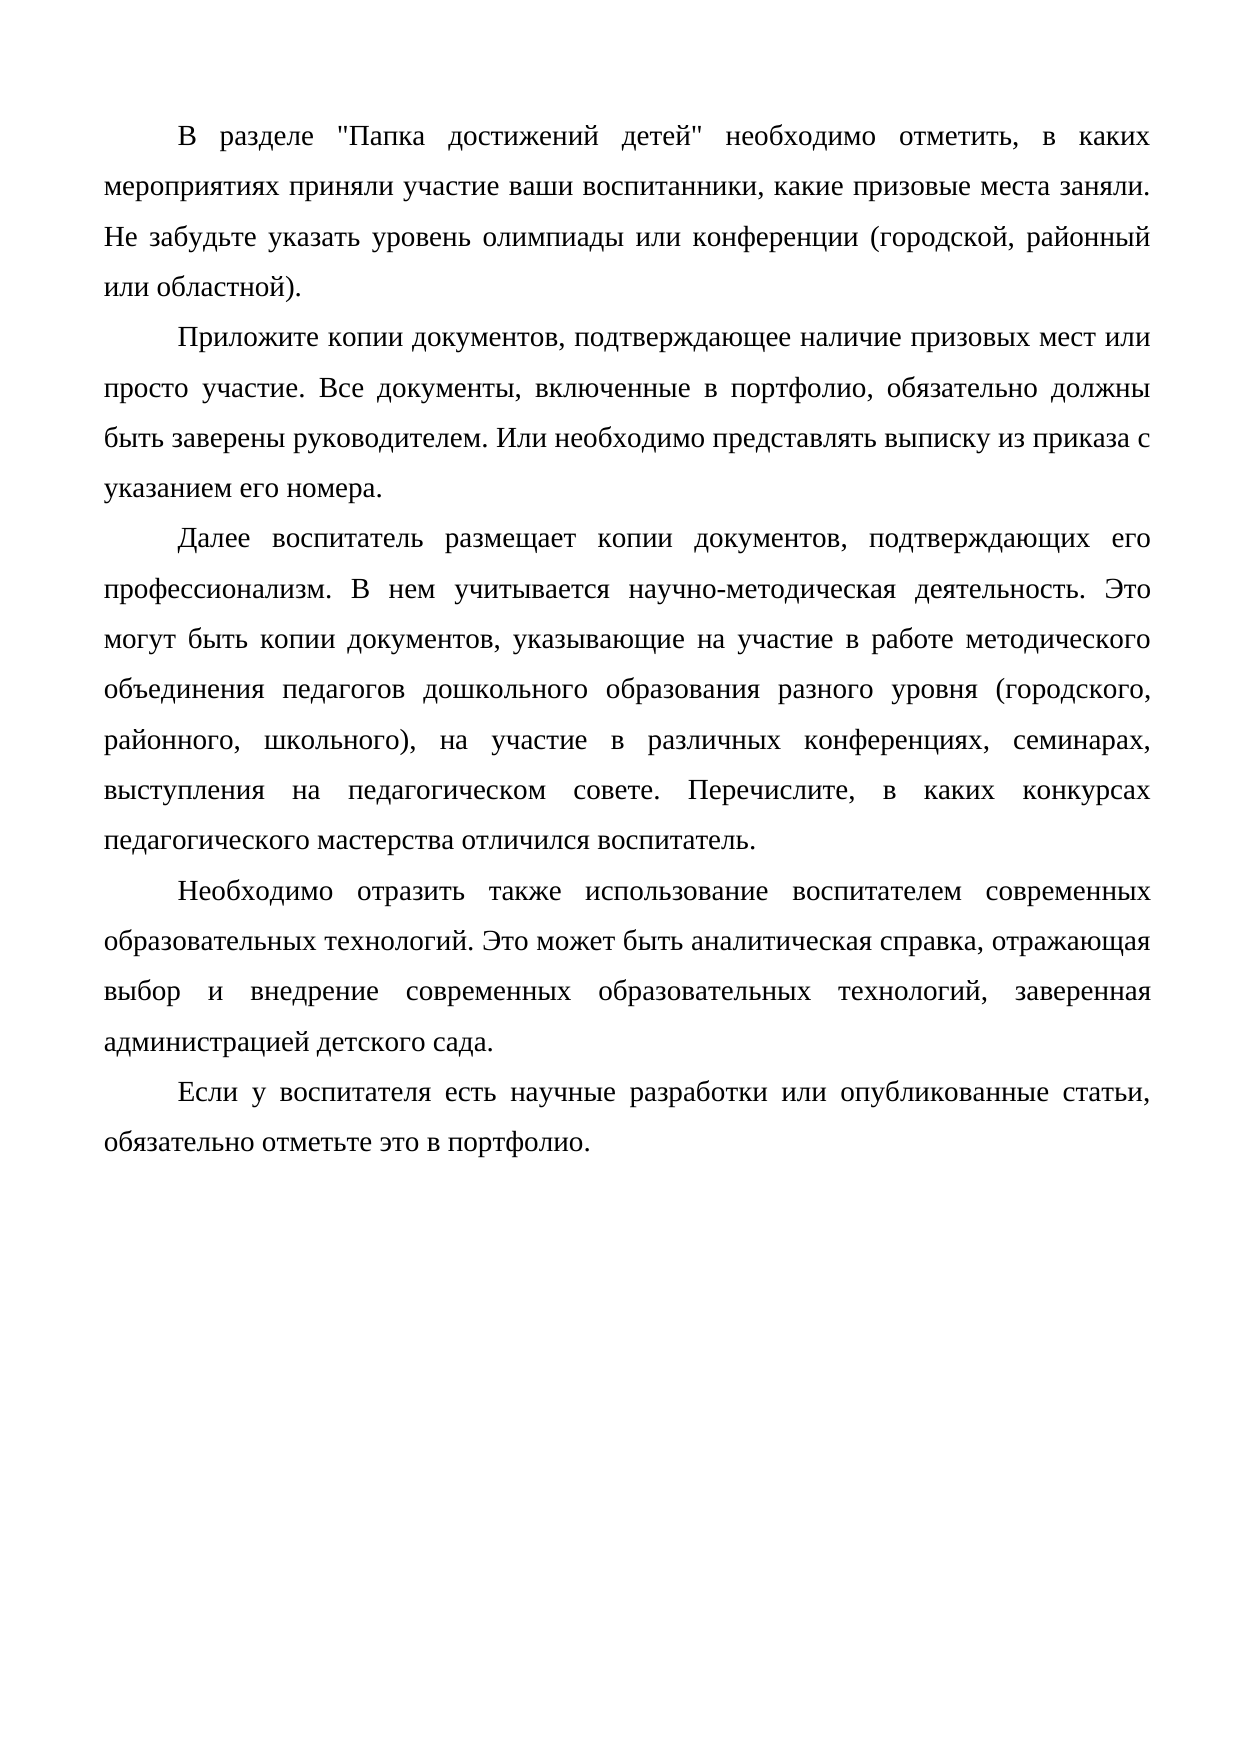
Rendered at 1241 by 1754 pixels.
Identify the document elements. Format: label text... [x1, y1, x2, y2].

text Если у воспитателя есть научные разработки или опубликованные статьи, обязательно отметьте это в портфолио. [103, 1074, 1152, 1158]
text Приложите копии документов, подтверждающее наличие призовых мест или просто участие. Все документы, включенные в портфолио, обязательно должны быть заверены руководителем. Или необходимо представлять выписку из приказа с указанием его номера. [103, 319, 1152, 504]
text Необходимо отразить также использование воспитателем современных образовательных технологий. Это может быть аналитическая справка, отражающая выбор и внедрение современных образовательных технологий, заверенная администрацией детского сада. [103, 873, 1152, 1057]
text В разделе "Папка достижений детей" необходимо отметить, в каких мероприятиях приняли участие ваши воспитанники, какие призовые места заняли. Не забудьте указать уровень олимпиады или конференции (городской, районный или областной). [103, 118, 1152, 303]
text Далее воспитатель размещает копии документов, подтверждающих его профессионализм. В нем учитывается научно-методическая деятельность. Это могут быть копии документов, указывающие на участие в работе методического объединения педагогов дошкольного образования разного уровня (городского, районного, школьного), на участие в различных конференциях, семинарах, выступления на педагогическом совете. Перечислите, в каких конкурсах педагогического мастерства отличился воспитатель. [103, 521, 1152, 856]
